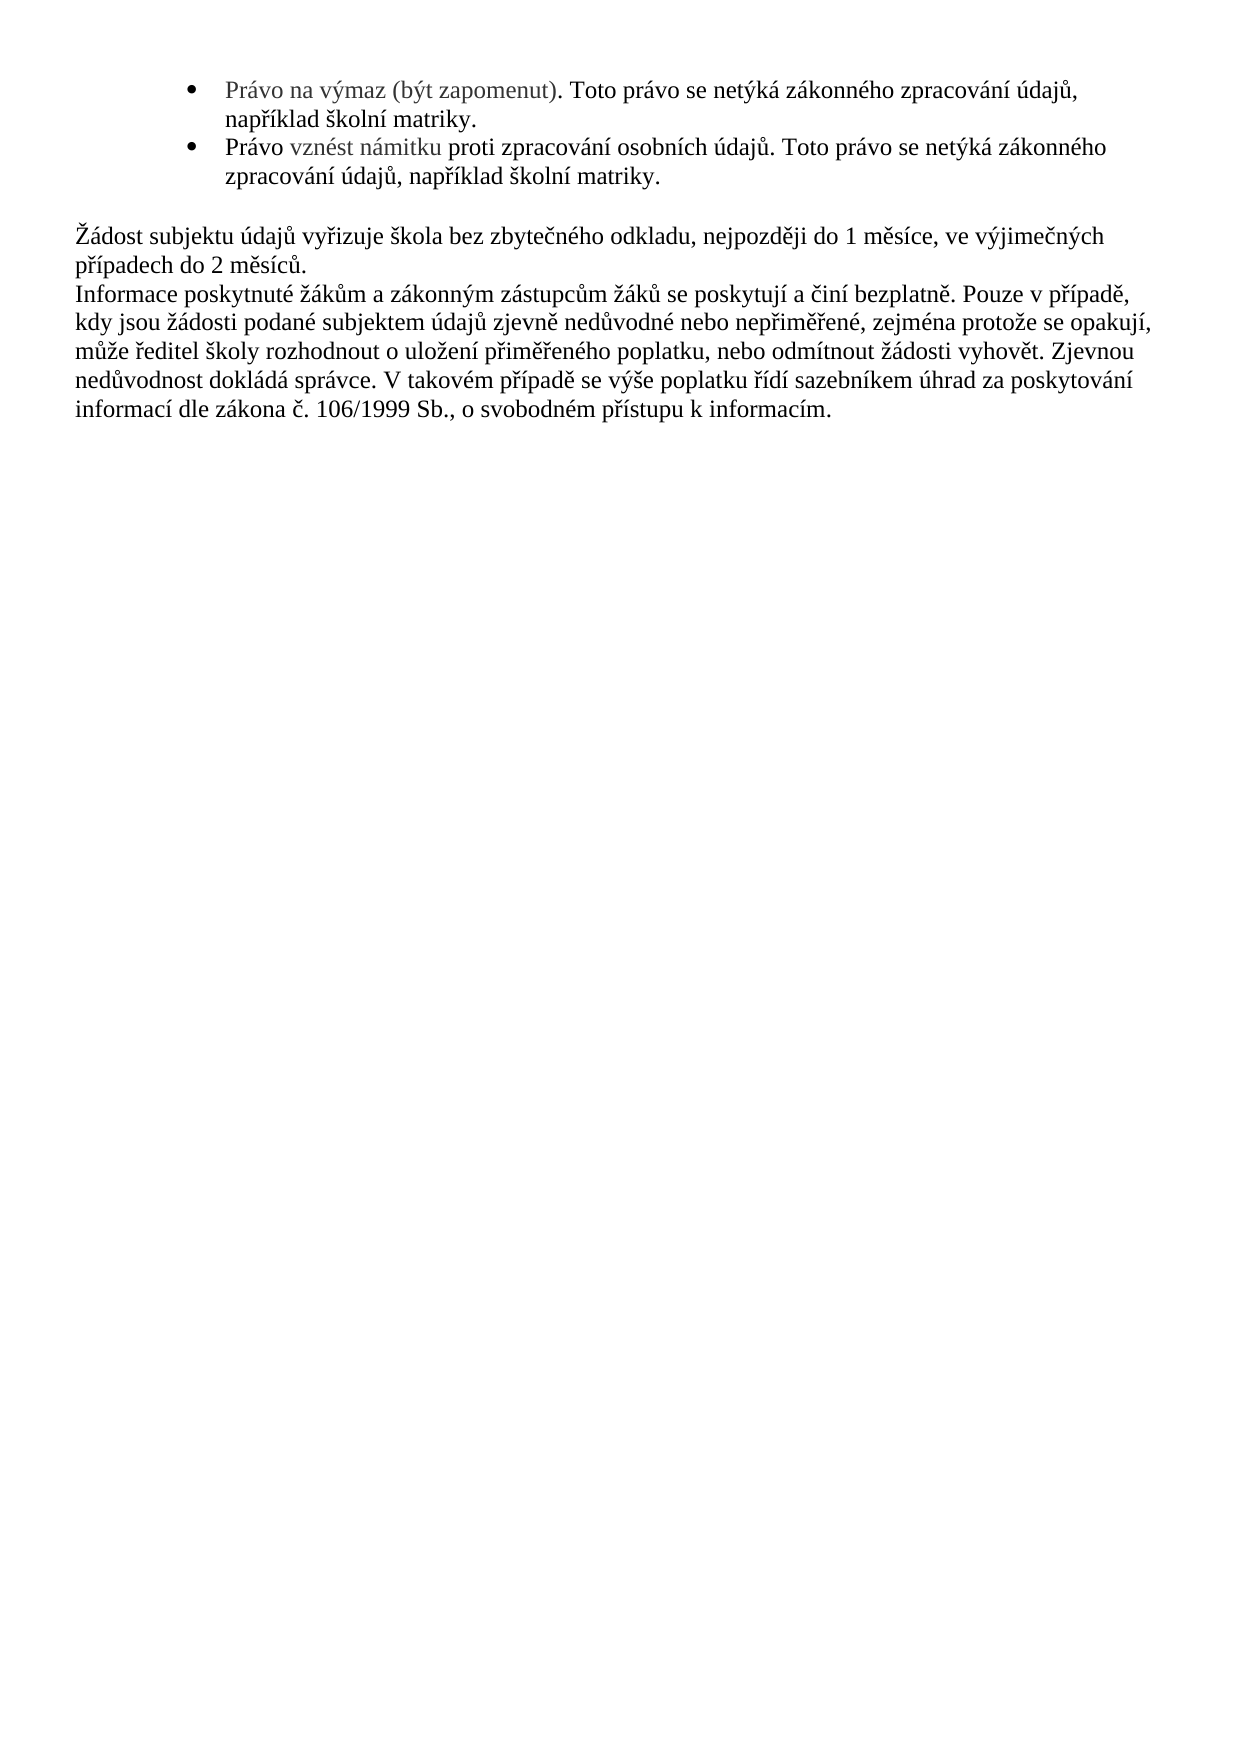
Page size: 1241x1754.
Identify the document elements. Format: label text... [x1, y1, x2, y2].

text Informace poskytnuté žákům a zákonným zástupcům žáků se poskytují a činí bezplatně. Pouze v případě, kdy jsou žádosti podané subjektem údajů zjevně nedůvodné nebo nepřiměřené, zejména protože se opakují, může ředitel školy rozhodnout o uložení přiměřeného poplatku, nebo odmítnout žádosti vyhovět. Zjevnou nedůvodnost dokládá správce. V takovém případě se výše poplatku řídí sazebníkem úhrad za poskytování informací dle zákona č. 106/1999 Sb., o svobodném přístupu k informacím. [75, 279, 1165, 422]
list Právo vznést námitku proti zpracování osobních údajů. Toto právo se netýká zákonného zpracování údajů, například školní matriky. [187, 132, 1165, 190]
list Právo na výmaz (být zapomenut). Toto právo se netýká zákonného zpracování údajů, například školní matriky. [187, 75, 1165, 132]
text Žádost subjektu údajů vyřizuje škola bez zbytečného odkladu, nejpozději do 1 měsíce, ve výjimečných případech do 2 měsíců. [75, 221, 1165, 279]
